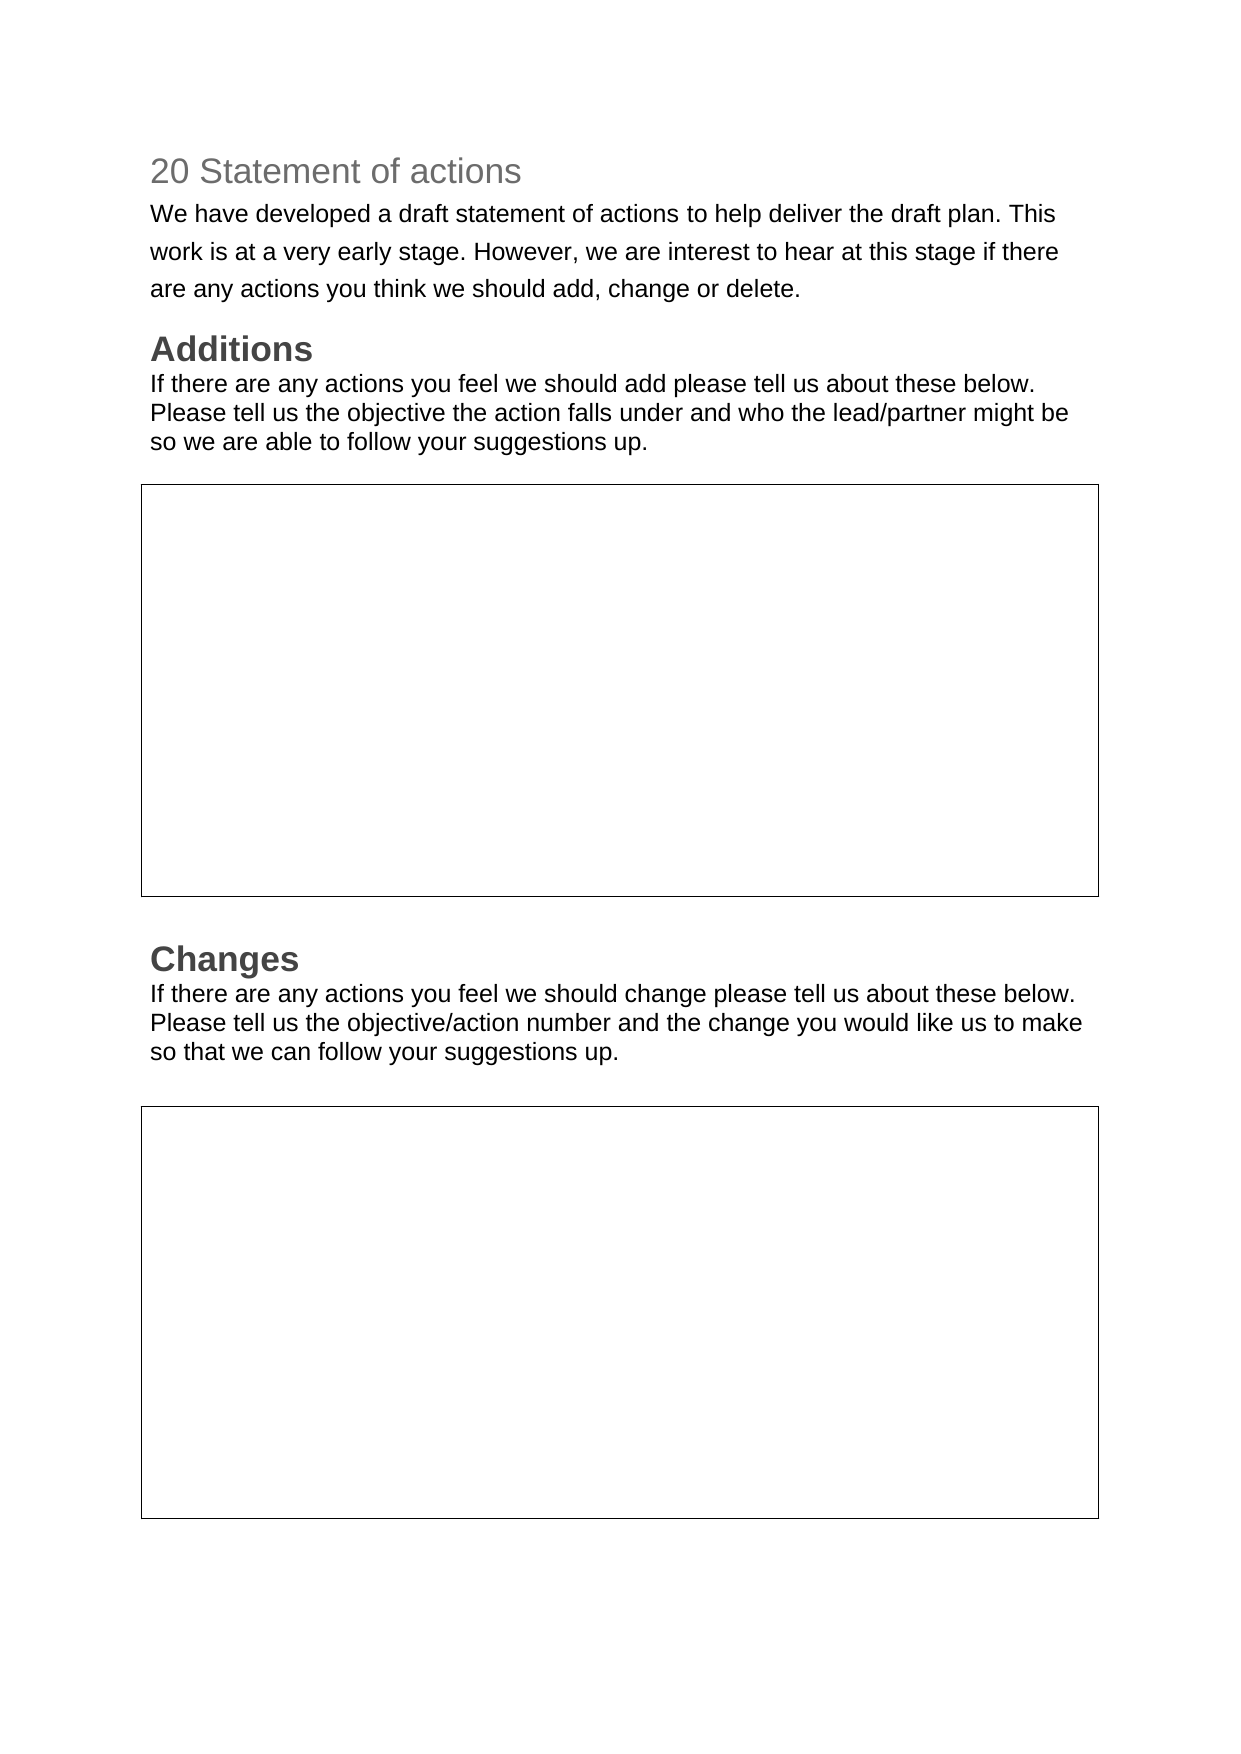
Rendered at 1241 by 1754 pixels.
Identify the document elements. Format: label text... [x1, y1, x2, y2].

text If there are any actions you feel we should change please tell us about these below. Please tell us the objective/action number and the change you would like us to make so that we can follow your suggestions up. [150, 979, 1090, 1065]
text Changes [150, 938, 1090, 979]
text We have developed a draft statement of actions to help deliver the draft plan. This work is at a very early stage. However, we are interest to hear at this stage if there are any actions you think we should add, change or delete. [150, 191, 1090, 303]
text 20 Statement of actions [150, 150, 1090, 191]
text If there are any actions you feel we should add please tell us about these below. Please tell us the objective the action falls under and who the lead/partner might be so we are able to follow your suggestions up. [150, 369, 1090, 455]
text Additions [150, 328, 1090, 369]
